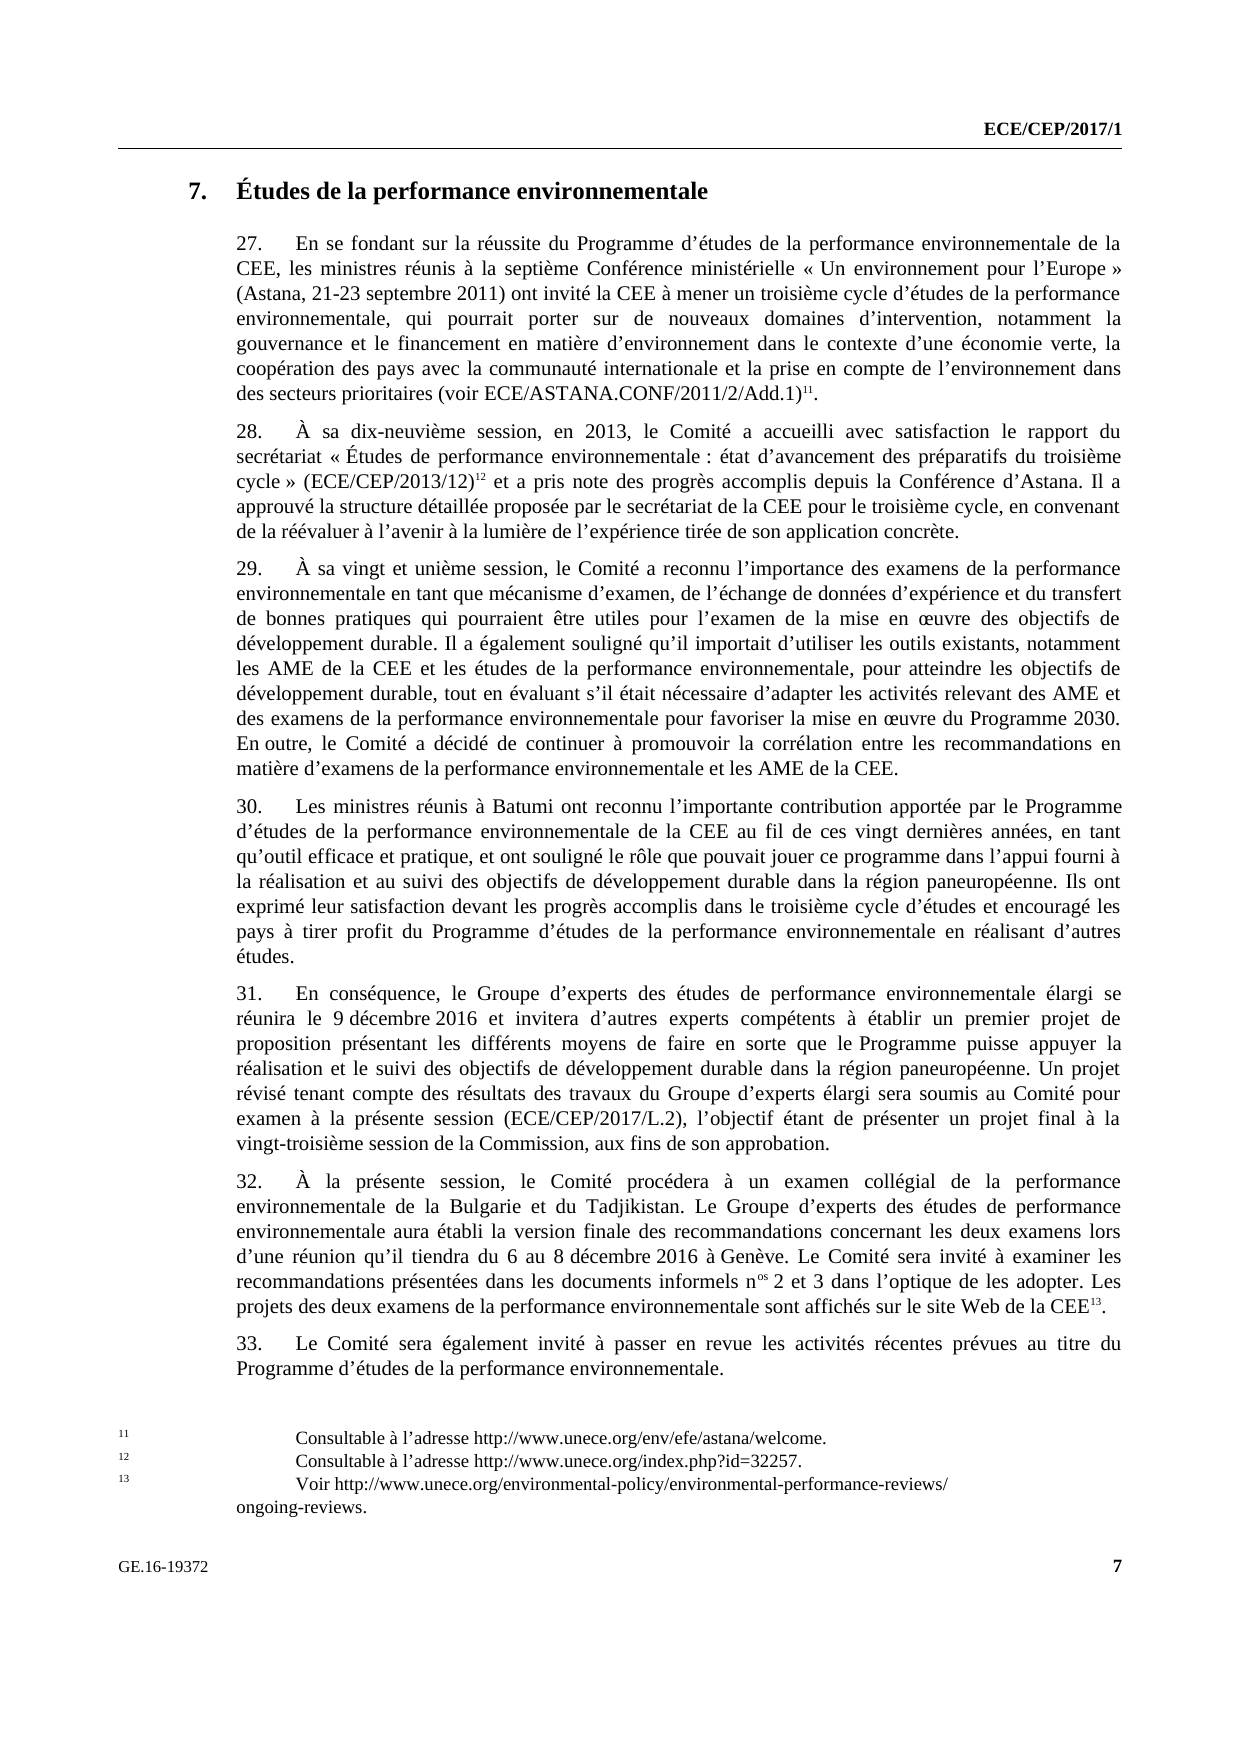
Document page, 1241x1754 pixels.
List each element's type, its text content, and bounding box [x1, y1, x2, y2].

text À la présente session, le Comité procédera à un examen collégial de la performance environnementale de la Bulgarie et du Tadjikistan. Le Groupe d’experts des études de performance environnementale aura établi la version finale des recommandations concernant les deux examens lors d’une réunion qu’il tiendra du 6 au 8 décembre 2016 à Genève. Le Comité sera invité à examiner les recommandations présentées dans les documents informels nos 2 et 3 dans l’optique de les adopter. Les projets des deux examens de la performance environnementale sont affichés sur le site Web de la CEE. [236, 1168, 1122, 1318]
text À sa vingt et unième session, le Comité a reconnu l’importance des examens de la performance environnementale en tant que mécanisme d’examen, de l’échange de données d’expérience et du transfert de bonnes pratiques qui pourraient être utiles pour l’examen de la mise en œuvre des objectifs de développement durable. Il a également souligné qu’il importait d’utiliser les outils existants, notamment les AME de la CEE et les études de la performance environnementale, pour atteindre les objectifs de développement durable, tout en évaluant s’il était nécessaire d’adapter les activités relevant des AME et des examens de la performance environnementale pour favoriser la mise en œuvre du Programme 2030. En outre, le Comité a décidé de continuer à promouvoir la corrélation entre les recommandations en matière d’examens de la performance environnementale et les AME de la CEE. [236, 555, 1122, 780]
text Le Comité sera également invité à passer en revue les activités récentes prévues au titre du Programme d’études de la performance environnementale. [236, 1330, 1122, 1380]
text À sa dix-neuvième session, en 2013, le Comité a accueilli avec satisfaction le rapport du secrétariat « Études de performance environnementale : état d’avancement des préparatifs du troisième cycle » (ECE/CEP/2013/12) et a pris note des progrès accomplis depuis la Conférence d’Astana. Il a approuvé la structure détaillée proposée par le secrétariat de la CEE pour le troisième cycle, en convenant de la réévaluer à l’avenir à la lumière de l’expérience tirée de son application concrète. [236, 418, 1122, 543]
text 7. Études de la performance environnementale [118, 177, 1004, 205]
text En conséquence, le Groupe d’experts des études de performance environnementale élargi se réunira le 9 décembre 2016 et invitera d’autres experts compétents à établir un premier projet de proposition présentant les différents moyens de faire en sorte que le Programme puisse appuyer la réalisation et le suivi des objectifs de développement durable dans la région paneuropéenne. Un projet révisé tenant compte des résultats des travaux du Groupe d’experts élargi sera soumis au Comité pour examen à la présente session (ECE/CEP/2017/L.2), l’objectif étant de présenter un projet final à la vingt-troisième session de la Commission, aux fins de son approbation. [236, 980, 1122, 1155]
text Les ministres réunis à Batumi ont reconnu l’importante contribution apportée par le Programme d’études de la performance environnementale de la CEE au fil de ces vingt dernières années, en tant qu’outil efficace et pratique, et ont souligné le rôle que pouvait jouer ce programme dans l’appui fourni à la réalisation et au suivi des objectifs de développement durable dans la région paneuropéenne. Ils ont exprimé leur satisfaction devant les progrès accomplis dans le troisième cycle d’études et encouragé les pays à tirer profit du Programme d’études de la performance environnementale en réalisant d’autres études. [236, 793, 1122, 968]
text En se fondant sur la réussite du Programme d’études de la performance environnementale de la CEE, les ministres réunis à la septième Conférence ministérielle « Un environnement pour l’Europe » (Astana, 21-23 septembre 2011) ont invité la CEE à mener un troisième cycle d’études de la performance environnementale, qui pourrait porter sur de nouveaux domaines d’intervention, notamment la gouvernance et le financement en matière d’environnement dans le contexte d’une économie verte, la coopération des pays avec la communauté internationale et la prise en compte de l’environnement dans des secteurs prioritaires (voir ECE/ASTANA.CONF/2011/2/Add.1). [236, 230, 1122, 405]
